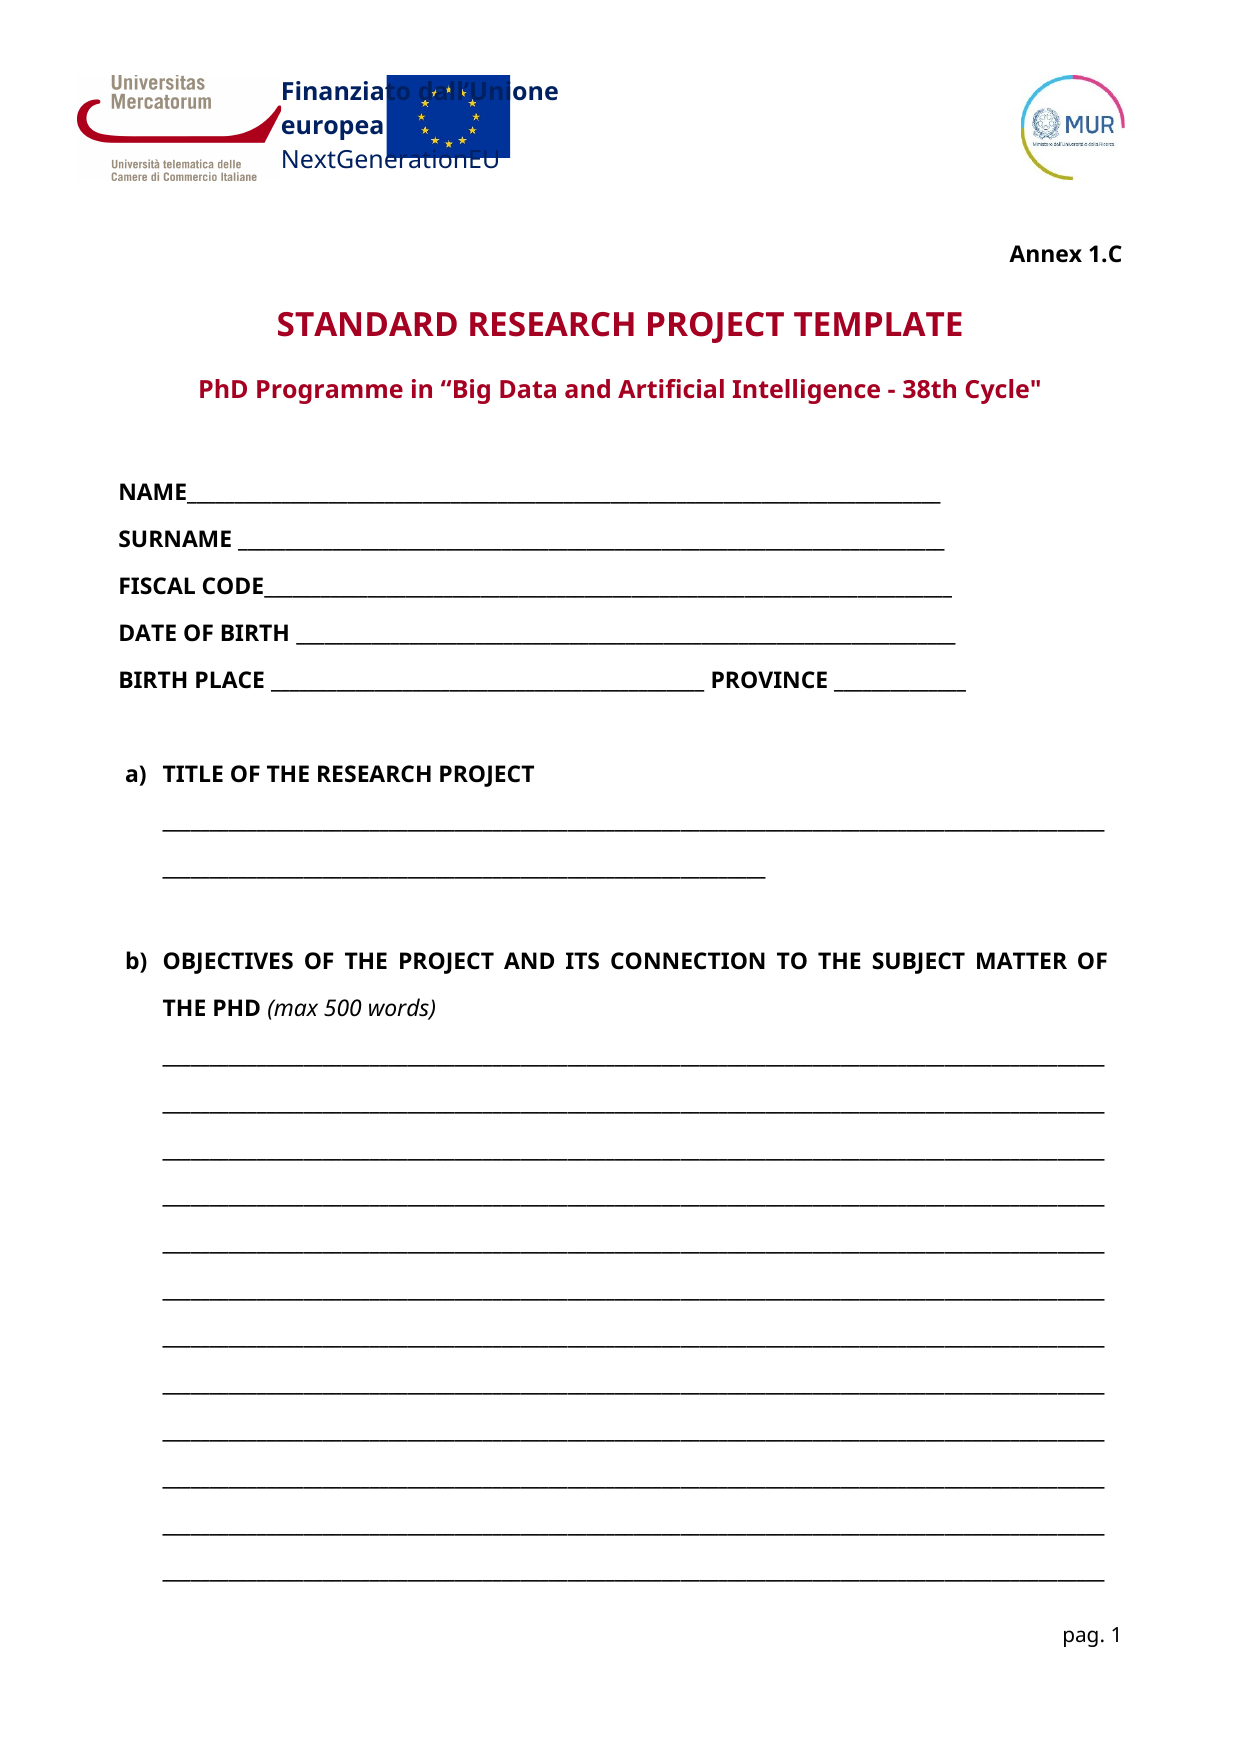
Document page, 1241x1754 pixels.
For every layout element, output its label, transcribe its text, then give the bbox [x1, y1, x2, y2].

list OBJECTIVES OF THE PROJECT AND ITS CONNECTION TO THE SUBJECT MATTER OF THE PHD (max 500 words) [125, 945, 1109, 1023]
text PhD Programme in “Big Data and Artificial Intelligence - 38th Cycle" [118, 371, 1122, 405]
picture [1021, 75, 1125, 180]
text DATE OF BIRTH ______________________________________________________________________ [118, 617, 1122, 648]
picture [386, 75, 511, 158]
picture [76, 75, 282, 181]
text BIRTH PLACE ______________________________________________ PROVINCE ______________ [118, 664, 1122, 695]
text FISCAL CODE_________________________________________________________________________ [118, 570, 1122, 601]
list TITLE OF THE RESEARCH PROJECT [125, 758, 1109, 789]
text SURNAME ___________________________________________________________________________ [118, 523, 1122, 554]
list ____________________________________________________________________________________________________________________________________________________________________ [162, 804, 1109, 883]
text STANDARD RESEARCH PROJECT TEMPLATE [118, 301, 1122, 346]
text NAME________________________________________________________________________________ [118, 476, 1122, 508]
